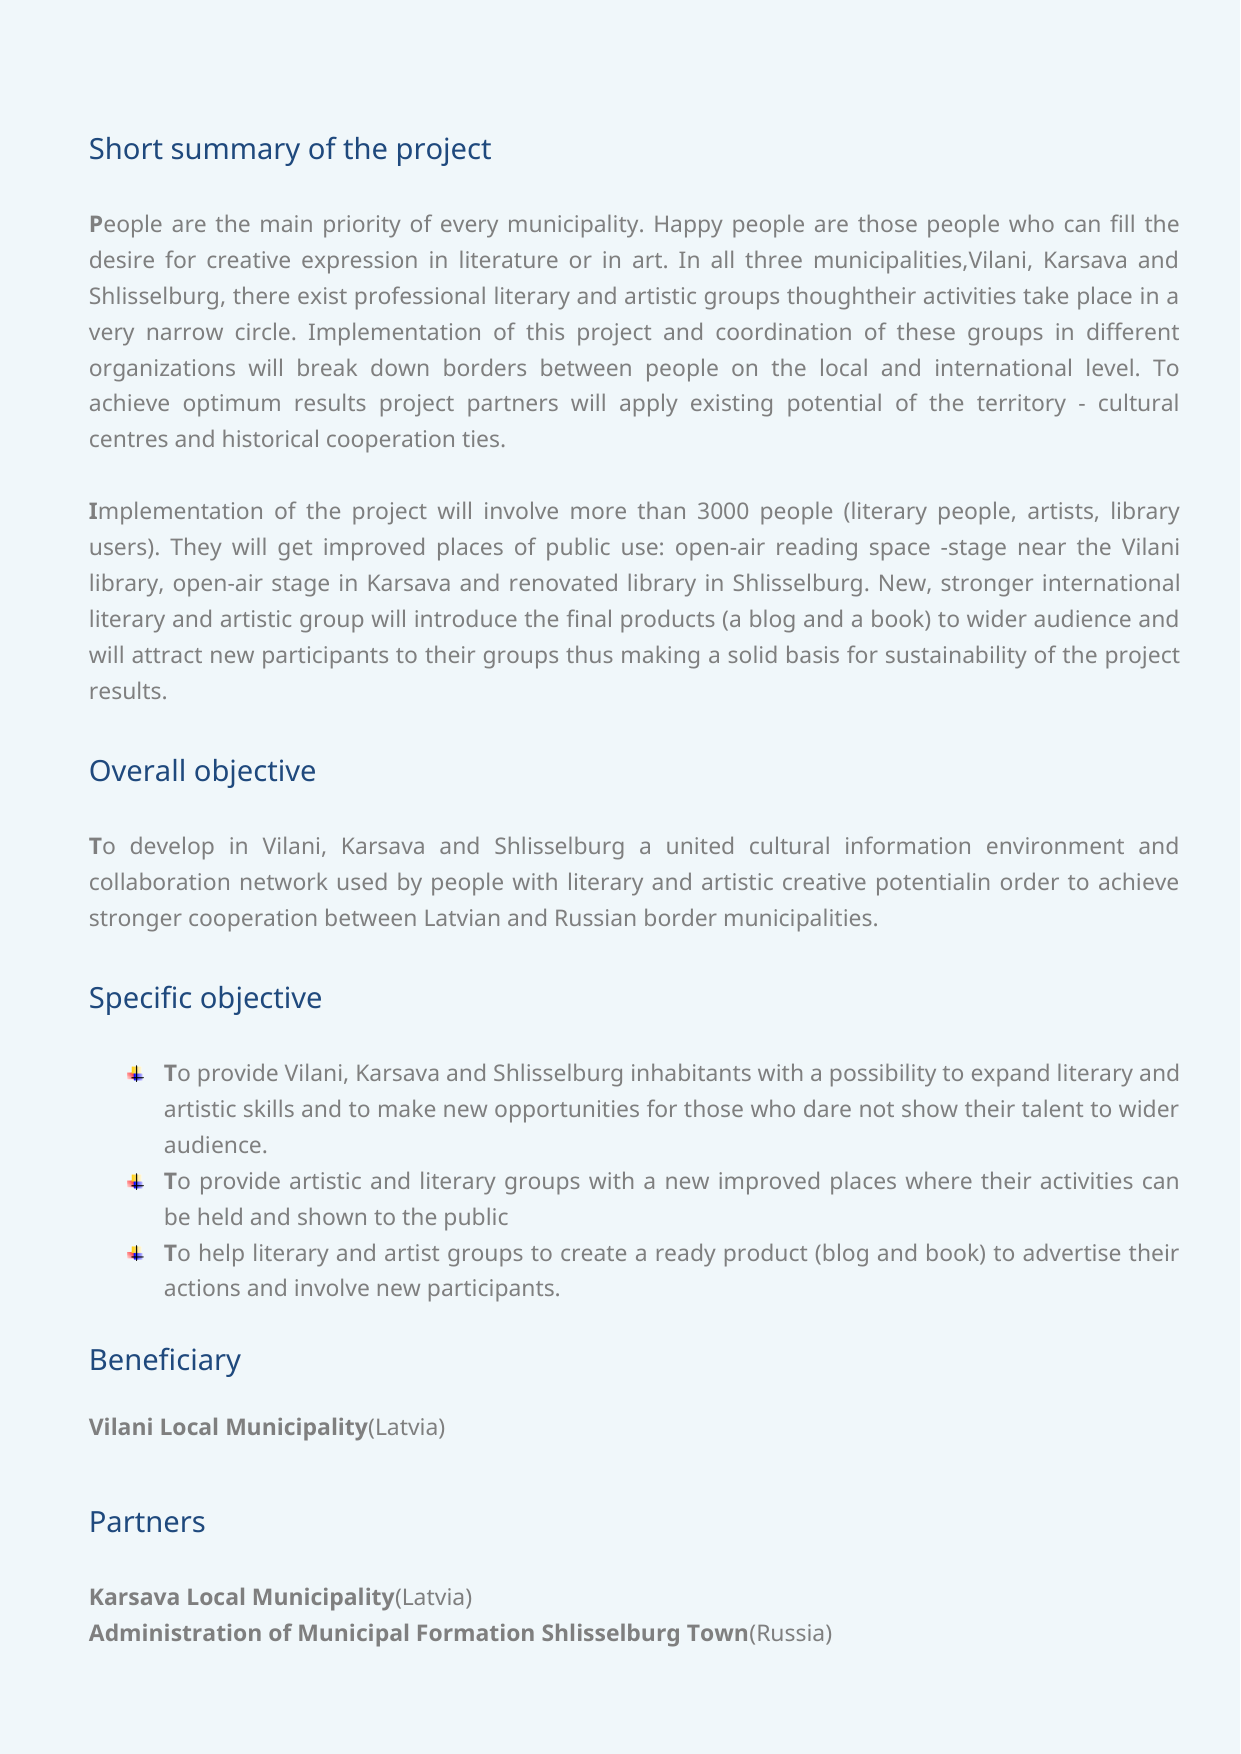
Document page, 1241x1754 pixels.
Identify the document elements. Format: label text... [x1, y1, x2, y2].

text To develop in Vilani, Karsava and Shlisselburg a united cultural information environment and collaboration network used by people with literary and artistic creative potentialin order to achieve stronger cooperation between Latvian and Russian border municipalities. [89, 830, 1181, 933]
list To help literary and artist groups to create a ready product (blog and book) to advertise their actions and involve new participants. [126, 1236, 1181, 1304]
text Karsava Local Municipality(Latvia) [89, 1581, 1181, 1612]
text Specific objective [89, 977, 1181, 1017]
picture [127, 1244, 144, 1261]
text Overall objective [89, 751, 1181, 790]
text Implementation of the project will involve more than 3000 people (literary people, artists, library users). They will get improved places of public use: open-air reading space -stage near the Vilani library, open-air stage in Karsava and renovated library in Shlisselburg. New, stronger international literary and artistic group will introduce the final products (a blog and a book) to wider audience and will attract new participants to their groups thus making a solid basis for sustainability of the project results. [89, 495, 1181, 706]
list To provide artistic and literary groups with a new improved places where their activities can be held and shown to the public [126, 1164, 1181, 1232]
text Vilani Local Municipality(Latvia) [89, 1411, 1181, 1442]
picture [127, 1064, 144, 1082]
picture [127, 1172, 144, 1190]
text People are the main priority of every municipality. Happy people are those people who can fill the desire for creative expression in literature or in art. In all three municipalities,Vilani, Karsava and Shlisselburg, there exist professional literary and artistic groups thoughtheir activities take place in a very narrow circle. Implementation of this project and coordination of these groups in different organizations will break down borders between people on the local and international level. To achieve optimum results project partners will apply existing potential of the territory - cultural centres and historical cooperation ties. [89, 208, 1181, 454]
text Partners [89, 1501, 1181, 1541]
list To provide Vilani, Karsava and Shlisselburg inhabitants with a possibility to expand literary and artistic skills and to make new opportunities for those who dare not show their talent to wider audience. [126, 1057, 1181, 1160]
text Administration of Municipal Formation Shlisselburg Town(Russia) [89, 1617, 1181, 1648]
text Short summary of the project [89, 128, 1181, 168]
text Beneficiary [89, 1339, 1181, 1379]
